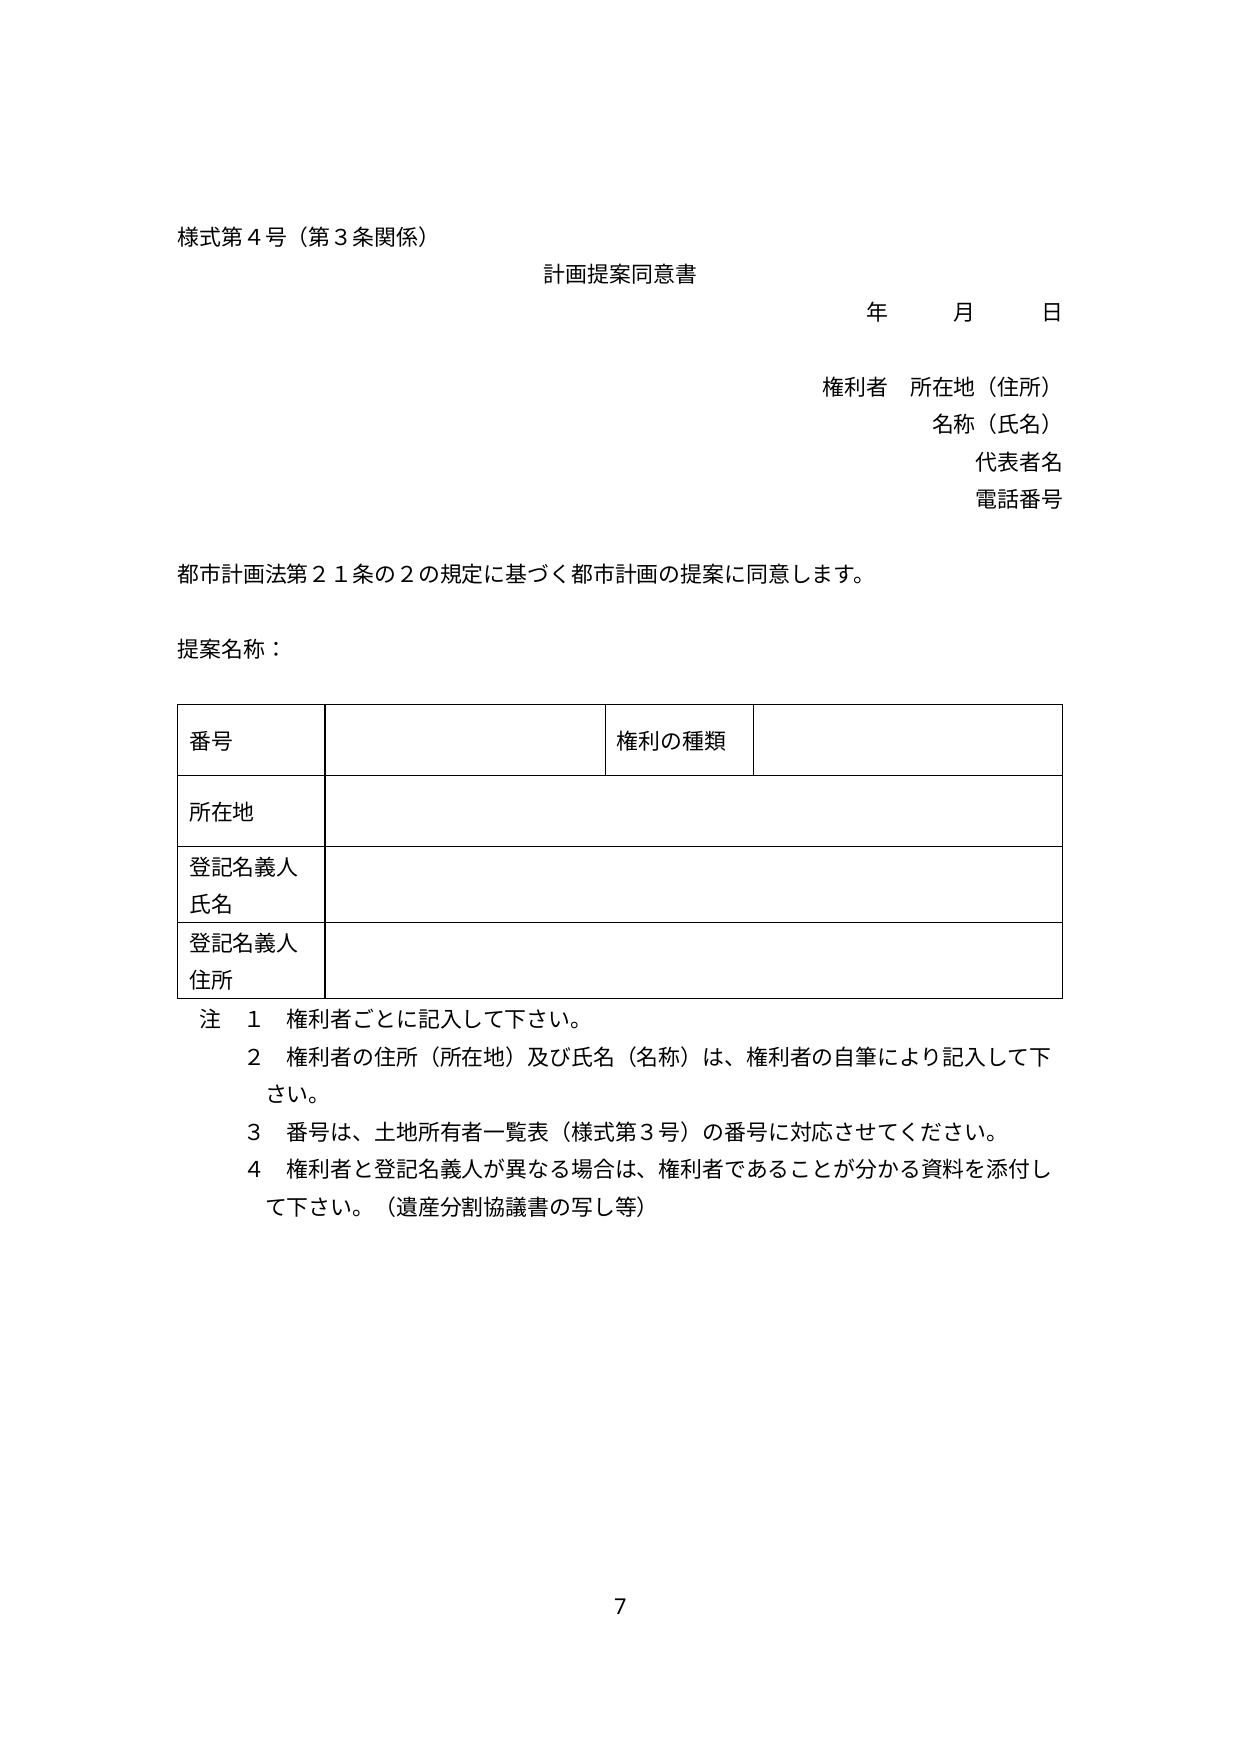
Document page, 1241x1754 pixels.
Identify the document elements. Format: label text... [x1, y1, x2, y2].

table_cell [326, 847, 1062, 922]
text さい。 [177, 1074, 1063, 1112]
text ４ 権利者と登記名義人が異なる場合は、権利者であることが分かる資料を添付して下さい。（遺産分割協議書の写し等） [177, 1149, 1063, 1224]
table_header [754, 705, 1062, 775]
text ３ 番号は、土地所有者一覧表（様式第３号）の番号に対応させてください。 [177, 1112, 1063, 1149]
table_cell [326, 923, 1062, 998]
table_header 番号 [178, 705, 324, 775]
text ２ 権利者の住所（所在地）及び氏名（名称）は、権利者の自筆により記入して下 [177, 1037, 1063, 1074]
text 注 １ 権利者ごとに記入して下さい。 [177, 999, 1063, 1037]
text 代表者名 [177, 442, 1063, 479]
text 計画提案同意書 [177, 254, 1063, 292]
text 権利者 所在地（住所） [177, 367, 1063, 404]
text 年 月 日 [177, 292, 1063, 329]
text 都市計画法第２１条の２の規定に基づく都市計画の提案に同意します。 [177, 554, 1063, 592]
table_cell 所在地 [178, 776, 324, 846]
table_header 権利の種類 [606, 705, 753, 775]
text 様式第４号（第３条関係） [177, 217, 1063, 254]
text 電話番号 [177, 479, 1063, 517]
text 名称（氏名） [177, 404, 1063, 442]
text 提案名称： [177, 629, 1063, 667]
table_cell [326, 776, 1062, 846]
table_header [326, 705, 605, 775]
table_cell 登記名義人住所 [178, 923, 324, 998]
table_cell 登記名義人氏名 [178, 847, 324, 922]
